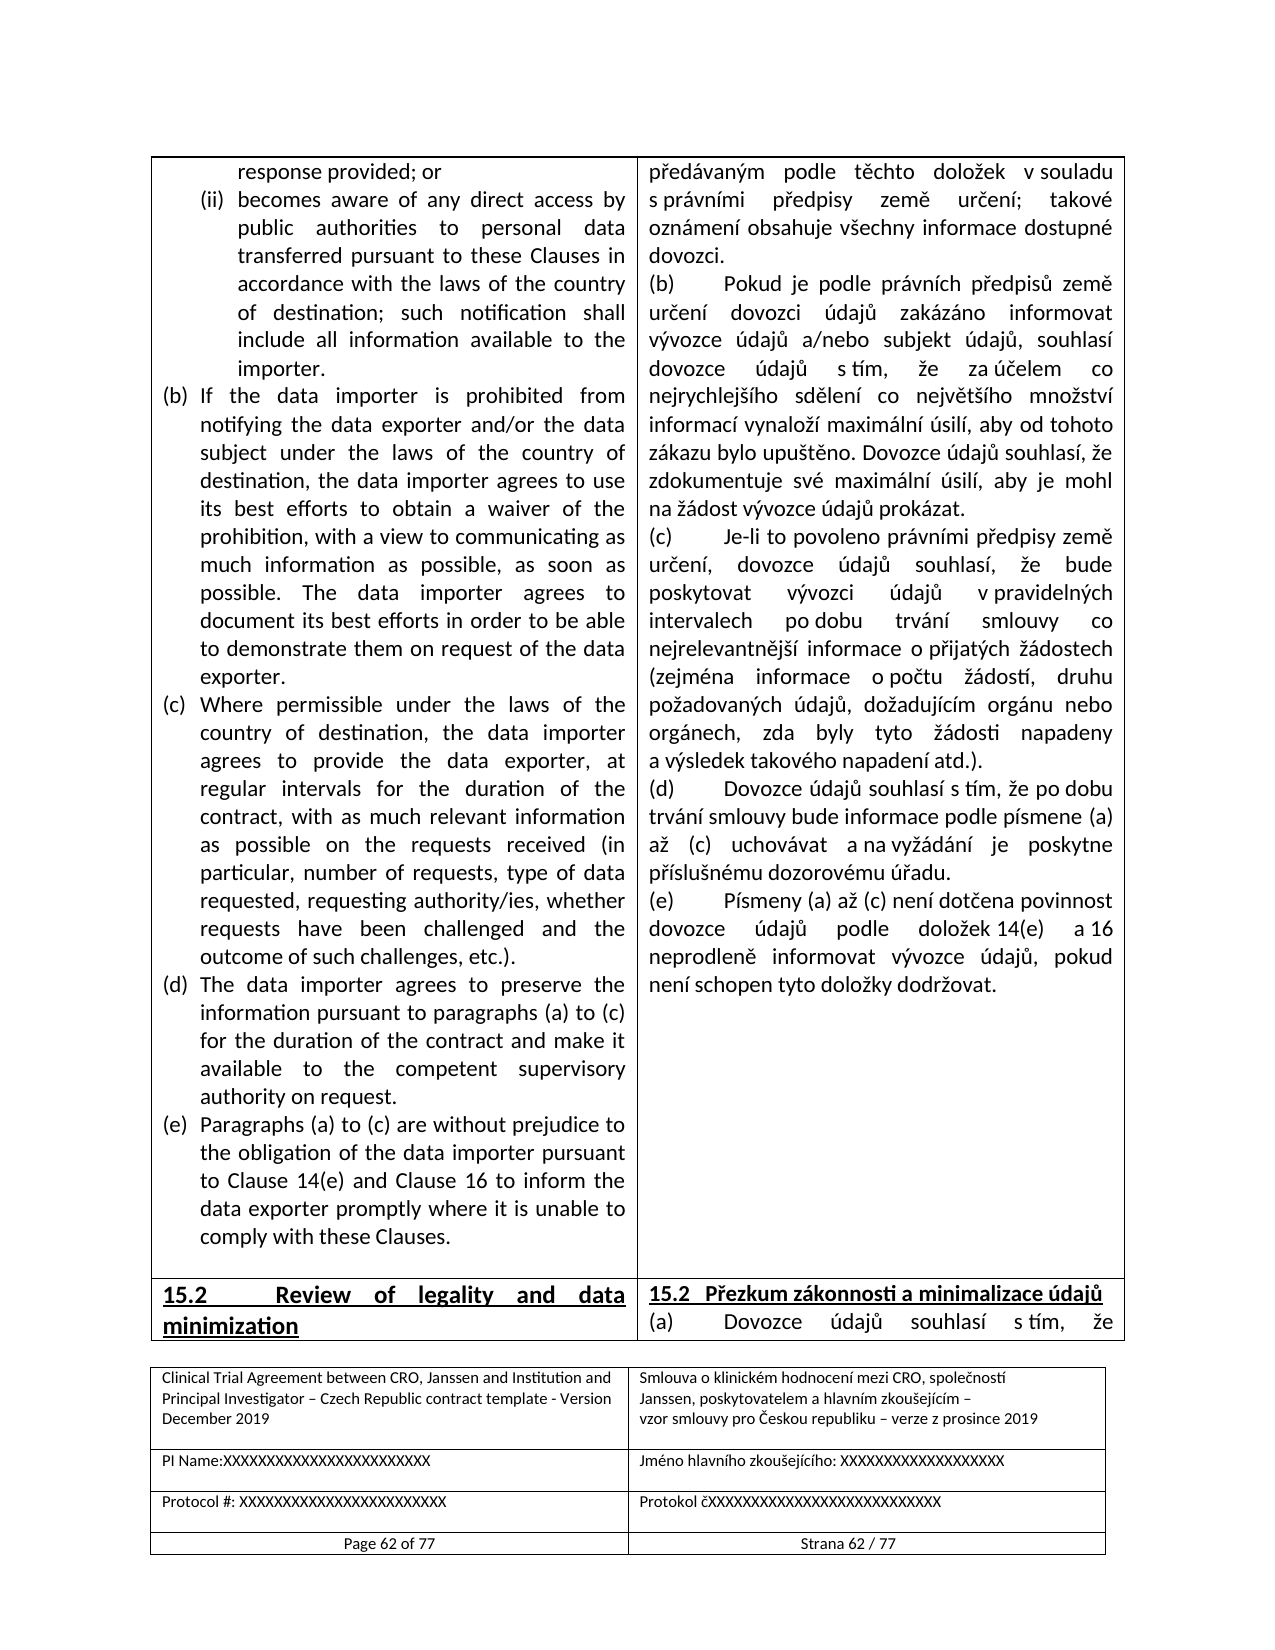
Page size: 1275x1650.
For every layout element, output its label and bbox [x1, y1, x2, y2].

table_cell [152, 158, 637, 1278]
table_cell [638, 158, 1124, 1278]
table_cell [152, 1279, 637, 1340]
table_cell [638, 1279, 1124, 1340]
